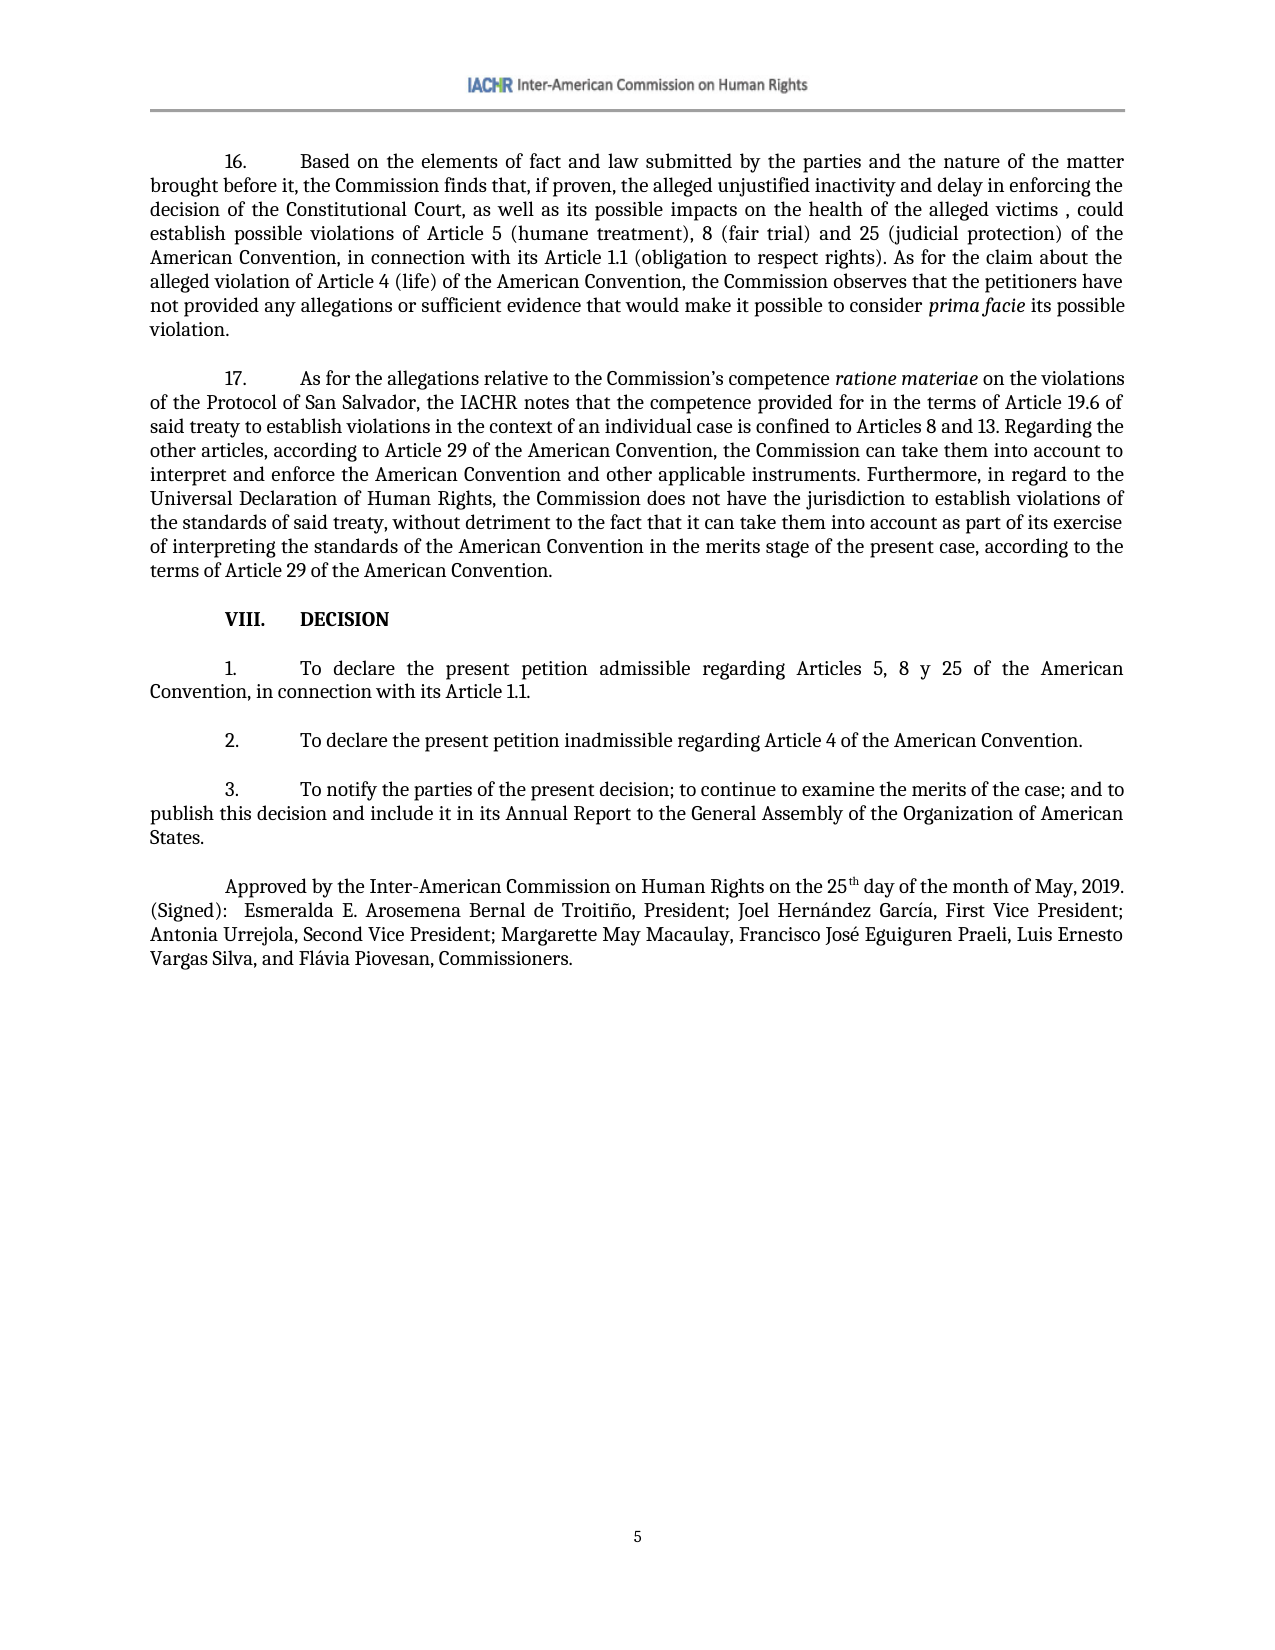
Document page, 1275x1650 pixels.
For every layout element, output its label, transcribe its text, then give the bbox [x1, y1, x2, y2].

list As for the allegations relative to the Commission’s competence ratione materiae on the violations of the Protocol of San Salvador, the IACHR notes that the competence provided for in the terms of Article 19.6 of said treaty to establish violations in the context of an individual case is confined to Articles 8 and 13. Regarding the other articles, according to Article 29 of the American Convention, the Commission can take them into account to interpret and enforce the American Convention and other applicable instruments. Furthermore, in regard to the Universal Declaration of Human Rights, the Commission does not have the jurisdiction to establish violations of the standards of said treaty, without detriment to the fact that it can take them into account as part of its exercise of interpreting the standards of the American Convention in the merits stage of the present case, according to the terms of Article 29 of the American Convention. [150, 367, 1125, 582]
text Approved by the Inter-American Commission on Human Rights on the 25th day of the month of May, 2019. (Signed): Esmeralda E. Arosemena Bernal de Troitiño, President; Joel Hernández García, First Vice President; Antonia Urrejola, Second Vice President; Margarette May Macaulay, Francisco José Eguiguren Praeli, Luis Ernesto Vargas Silva, and Flávia Piovesan, Commissioners. [150, 875, 1125, 971]
list To declare the present petition admissible regarding Articles 5, 8 y 25 of the American Convention, in connection with its Article 1.1. [150, 656, 1125, 704]
picture [456, 75, 819, 95]
list Based on the elements of fact and law submitted by the parties and the nature of the matter brought before it, the Commission finds that, if proven, the alleged unjustified inactivity and delay in enforcing the decision of the Constitutional Court, as well as its possible impacts on the health of the alleged victims , could establish possible violations of Article 5 (humane treatment), 8 (fair trial) and 25 (judicial protection) of the American Convention, in connection with its Article 1.1 (obligation to respect rights). As for the claim about the alleged violation of Article 4 (life) of the American Convention, the Commission observes that the petitioners have not provided any allegations or sufficient evidence that would make it possible to consider prima facie its possible violation. [150, 150, 1125, 342]
list VIII. DECISION [225, 607, 1125, 631]
list To declare the present petition inadmissible regarding Article 4 of the American Convention. [150, 729, 1125, 753]
list To notify the parties of the present decision; to continue to examine the merits of the case; and to publish this decision and include it in its Annual Report to the General Assembly of the Organization of American States. [150, 778, 1125, 850]
